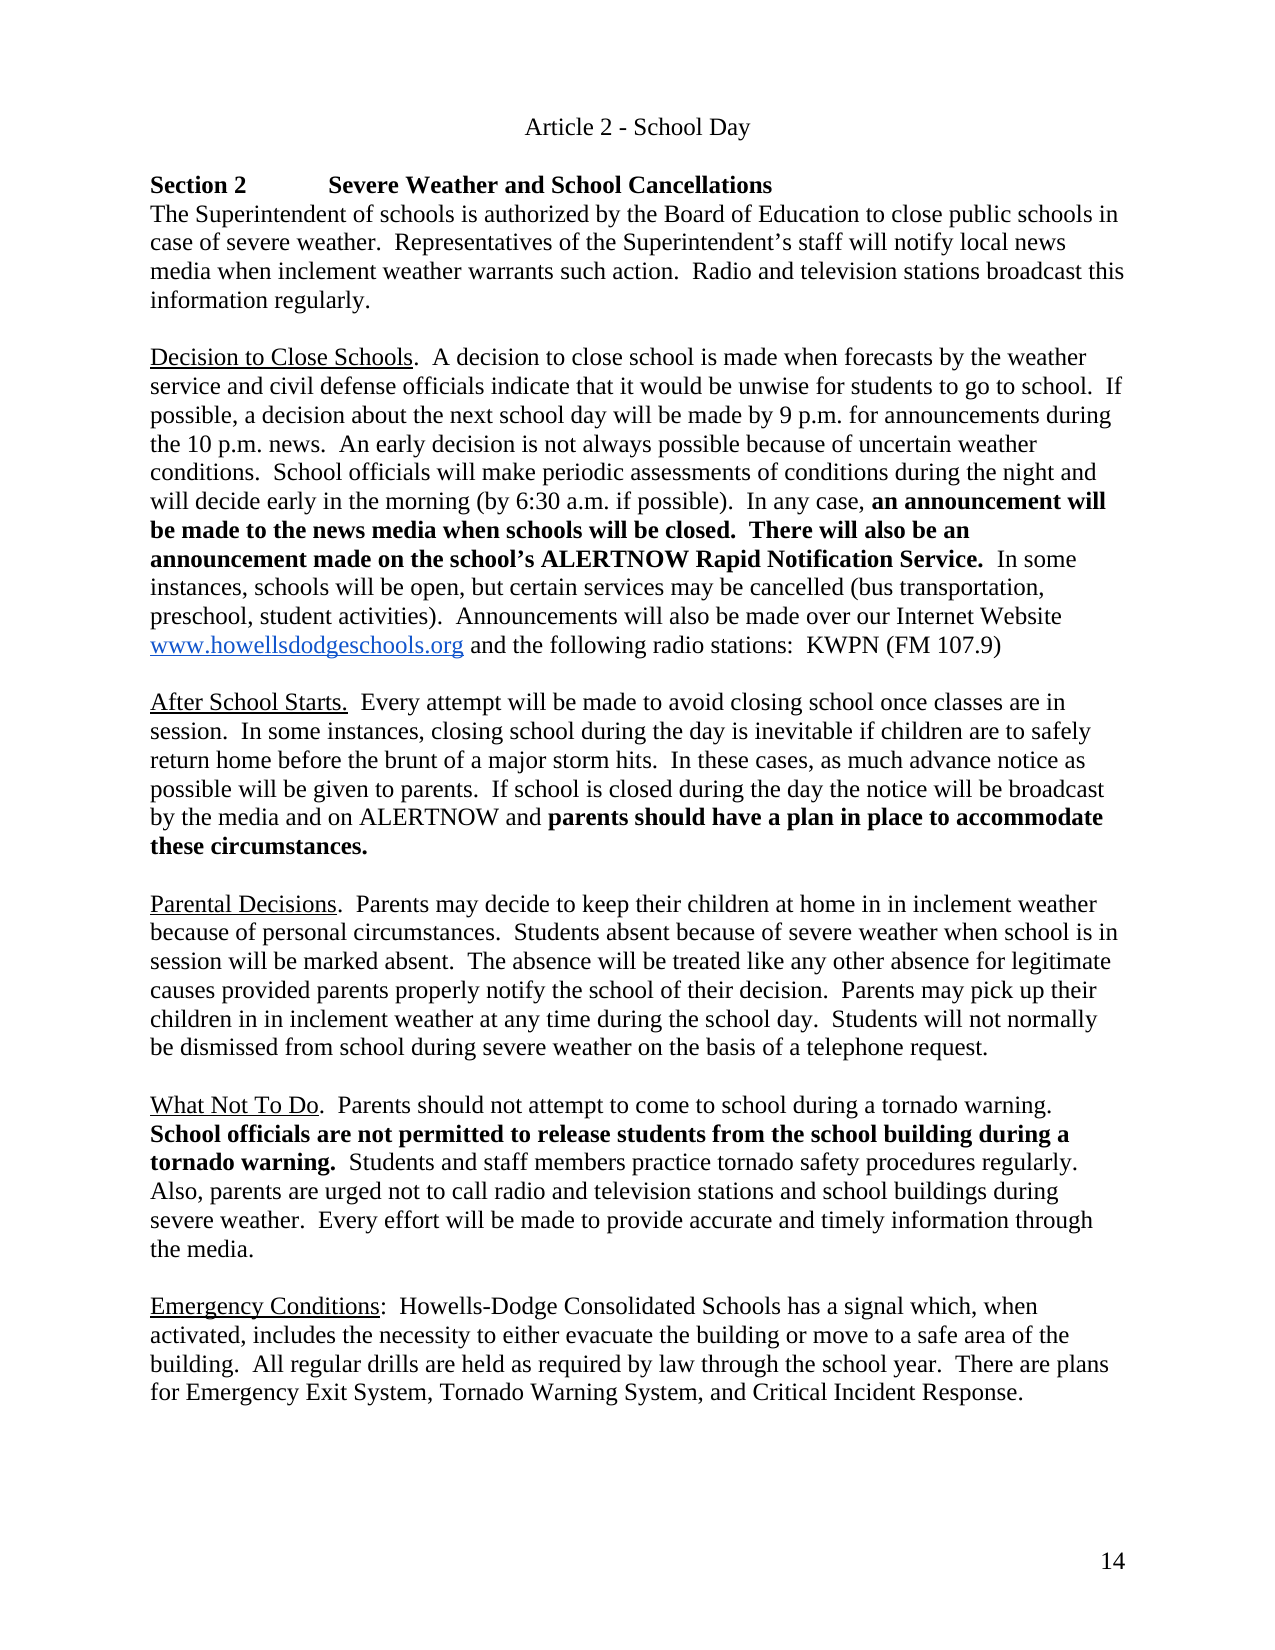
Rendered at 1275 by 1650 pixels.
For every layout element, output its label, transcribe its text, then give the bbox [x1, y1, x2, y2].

text After School Starts. Every attempt will be made to avoid closing school once classes are in session. In some instances, closing school during the day is inevitable if children are to safely return home before the brunt of a major storm hits. In these cases, as much advance notice as possible will be given to parents. If school is closed during the day the notice will be broadcast by the media and on ALERTNOW and parents should have a plan in place to accommodate these circumstances. [150, 687, 1125, 860]
text What Not To Do. Parents should not attempt to come to school during a tornado warning. School officials are not permitted to release students from the school building during a tornado warning. Students and staff members practice tornado safety procedures regularly. Also, parents are urged not to call radio and television stations and school buildings during severe weather. Every effort will be made to provide accurate and timely information through the media. [150, 1090, 1125, 1262]
subtitle Section 2 Severe Weather and School Cancellations [150, 170, 1125, 199]
text Emergency Conditions: Howells-Dodge Consolidated Schools has a signal which, when activated, includes the necessity to either evacuate the building or move to a safe area of the building. All regular drills are held as required by law through the school year. There are plans for Emergency Exit System, Tornado Warning System, and Critical Incident Response. [150, 1291, 1125, 1406]
text The Superintendent of schools is authorized by the Board of Education to close public schools in case of severe weather. Representatives of the Superintendent’s staff will notify local news media when inclement weather warrants such action. Radio and television stations broadcast this information regularly. [150, 199, 1125, 314]
text Decision to Close Schools. A decision to close school is made when forecasts by the weather service and civil defense officials indicate that it would be unwise for students to go to school. If possible, a decision about the next school day will be made by 9 p.m. for announcements during the 10 p.m. news. An early decision is not always possible because of uncertain weather conditions. School officials will make periodic assessments of conditions during the night and will decide early in the morning (by 6:30 a.m. if possible). In any case, an announcement will be made to the news media when schools will be closed. There will also be an announcement made on the school’s ALERTNOW Rapid Notification Service. In some instances, schools will be open, but certain services may be cancelled (bus transportation, preschool, student activities). Announcements will also be made over our Internet Website www.howellsdodgeschools.org and the following radio stations: KWPN (FM 107.9) [150, 342, 1125, 659]
title Article 2 - School Day [150, 112, 1125, 141]
text Parental Decisions. Parents may decide to keep their children at home in in inclement weather because of personal circumstances. Students absent because of severe weather when school is in session will be marked absent. The absence will be treated like any other absence for legitimate causes provided parents properly notify the school of their decision. Parents may pick up their children in in inclement weather at any time during the school day. Students will not normally be dismissed from school during severe weather on the basis of a telephone request. [150, 889, 1125, 1061]
